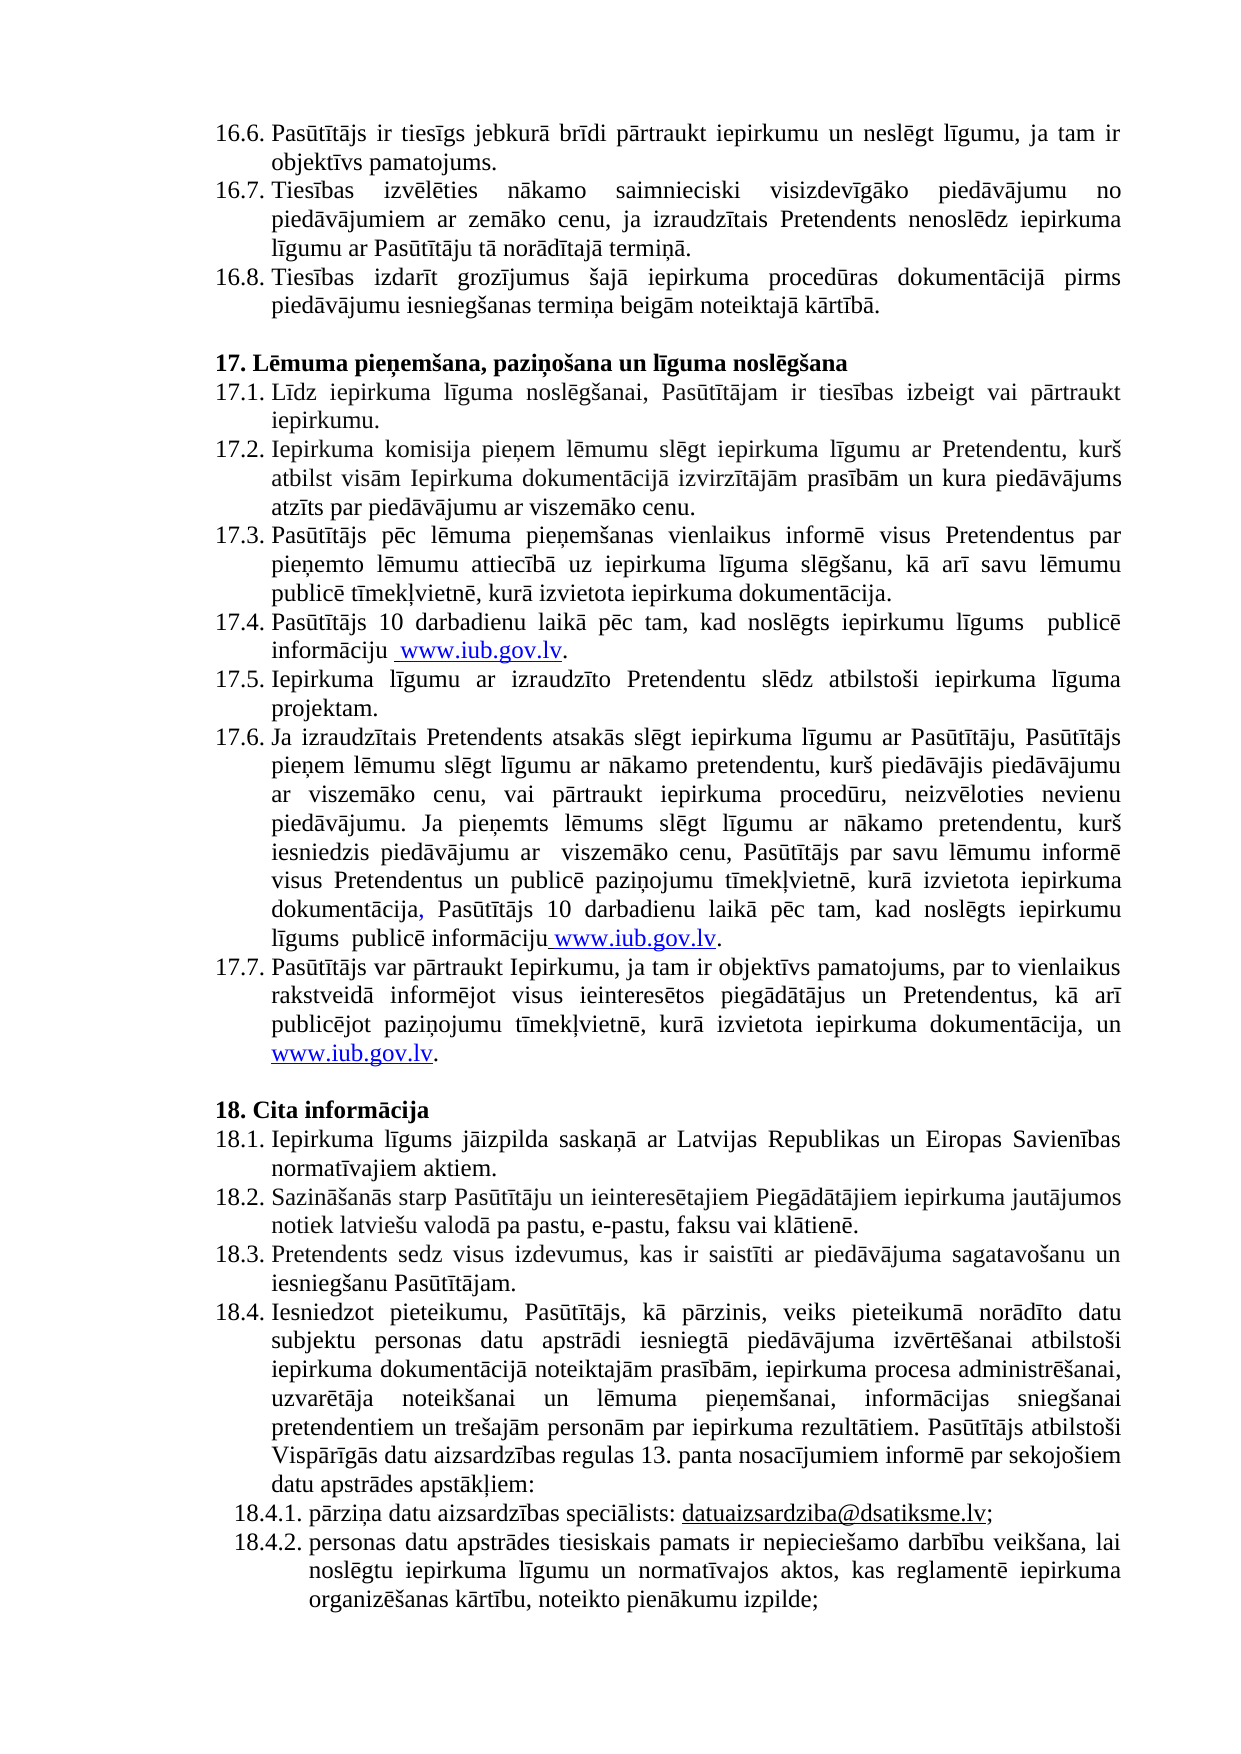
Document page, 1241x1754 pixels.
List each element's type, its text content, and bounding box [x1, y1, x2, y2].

list Pasūtītājs ir tiesīgs jebkurā brīdi pārtraukt iepirkumu un neslēgt līgumu, ja tam ir objektīvs pamatojums. [215, 118, 1122, 176]
list Sazināšanās starp Pasūtītāju un ieinteresētajiem Piegādātājiem iepirkuma jautājumos notiek latviešu valodā pa pastu, e-pastu, faksu vai klātienē. [215, 1182, 1122, 1239]
list Iesniedzot pieteikumu, Pasūtītājs, kā pārzinis, veiks pieteikumā norādīto datu subjektu personas datu apstrādi iesniegtā piedāvājuma izvērtēšanai atbilstoši iepirkuma dokumentācijā noteiktajām prasībām, iepirkuma procesa administrēšanai, uzvarētāja noteikšanai un lēmuma pieņemšanai, informācijas sniegšanai pretendentiem un trešajām personām par iepirkuma rezultātiem. Pasūtītājs atbilstoši Vispārīgās datu aizsardzības regulas 13. panta nosacījumiem informē par sekojošiem datu apstrādes apstākļiem: [215, 1297, 1122, 1498]
list personas datu apstrādes tiesiskais pamats ir nepieciešamo darbību veikšana, lai noslēgtu iepirkuma līgumu un normatīvajos aktos, kas reglamentē iepirkuma organizēšanas kārtību, noteikto pienākumu izpilde; [233, 1527, 1122, 1613]
list Pasūtītājs var pārtraukt Iepirkumu, ja tam ir objektīvs pamatojums, par to vienlaikus rakstveidā informējot visus ieinteresētos piegādātājus un Pretendentus, kā arī publicējot paziņojumu tīmekļvietnē, kurā izvietota iepirkuma dokumentācija, un www.iub.gov.lv. [215, 952, 1122, 1067]
list Tiesības izvēlēties nākamo saimnieciski visizdevīgāko piedāvājumu no piedāvājumiem ar zemāko cenu, ja izraudzītais Pretendents nenoslēdz iepirkuma līgumu ar Pasūtītāju tā norādītajā termiņā. [215, 176, 1122, 262]
list Pasūtītājs pēc lēmuma pieņemšanas vienlaikus informē visus Pretendentus par pieņemto lēmumu attiecībā uz iepirkuma līguma slēgšanu, kā arī savu lēmumu publicē tīmekļvietnē, kurā izvietota iepirkuma dokumentācija. [215, 521, 1122, 607]
list Iepirkuma komisija pieņem lēmumu slēgt iepirkuma līgumu ar Pretendentu, kurš atbilst visām Iepirkuma dokumentācijā izvirzītājām prasībām un kura piedāvājums atzīts par piedāvājumu ar viszemāko cenu. [215, 434, 1122, 521]
list pārziņa datu aizsardzības speciālists: datuaizsardziba@dsatiksme.lv; [233, 1498, 1122, 1527]
list Pretendents sedz visus izdevumus, kas ir saistīti ar piedāvājuma sagatavošanu un iesniegšanu Pasūtītājam. [215, 1239, 1122, 1297]
list Lēmuma pieņemšana, paziņošana un līguma noslēgšana [215, 348, 1122, 377]
list Tiesības izdarīt grozījumus šajā iepirkuma procedūras dokumentācijā pirms piedāvājumu iesniegšanas termiņa beigām noteiktajā kārtībā. [215, 262, 1122, 319]
list Iepirkuma līgumu ar izraudzīto Pretendentu slēdz atbilstoši iepirkuma līguma projektam. [215, 664, 1122, 722]
list Cita informācija [215, 1096, 1122, 1124]
list Ja izraudzītais Pretendents atsakās slēgt iepirkuma līgumu ar Pasūtītāju, Pasūtītājs pieņem lēmumu slēgt līgumu ar nākamo pretendentu, kurš piedāvājis piedāvājumu ar viszemāko cenu, vai pārtraukt iepirkuma procedūru, neizvēloties nevienu piedāvājumu. Ja pieņemts lēmums slēgt līgumu ar nākamo pretendentu, kurš iesniedzis piedāvājumu ar viszemāko cenu, Pasūtītājs par savu lēmumu informē visus Pretendentus un publicē paziņojumu tīmekļvietnē, kurā izvietota iepirkuma dokumentācija, Pasūtītājs 10 darbadienu laikā pēc tam, kad noslēgts iepirkumu līgums publicē informāciju www.iub.gov.lv. [215, 722, 1122, 952]
list Līdz iepirkuma līguma noslēgšanai, Pasūtītājam ir tiesības izbeigt vai pārtraukt iepirkumu. [215, 377, 1122, 434]
list Pasūtītājs 10 darbadienu laikā pēc tam, kad noslēgts iepirkumu līgums publicē informāciju www.iub.gov.lv. [215, 607, 1122, 664]
list Iepirkuma līgums jāizpilda saskaņā ar Latvijas Republikas un Eiropas Savienības normatīvajiem aktiem. [215, 1124, 1122, 1182]
